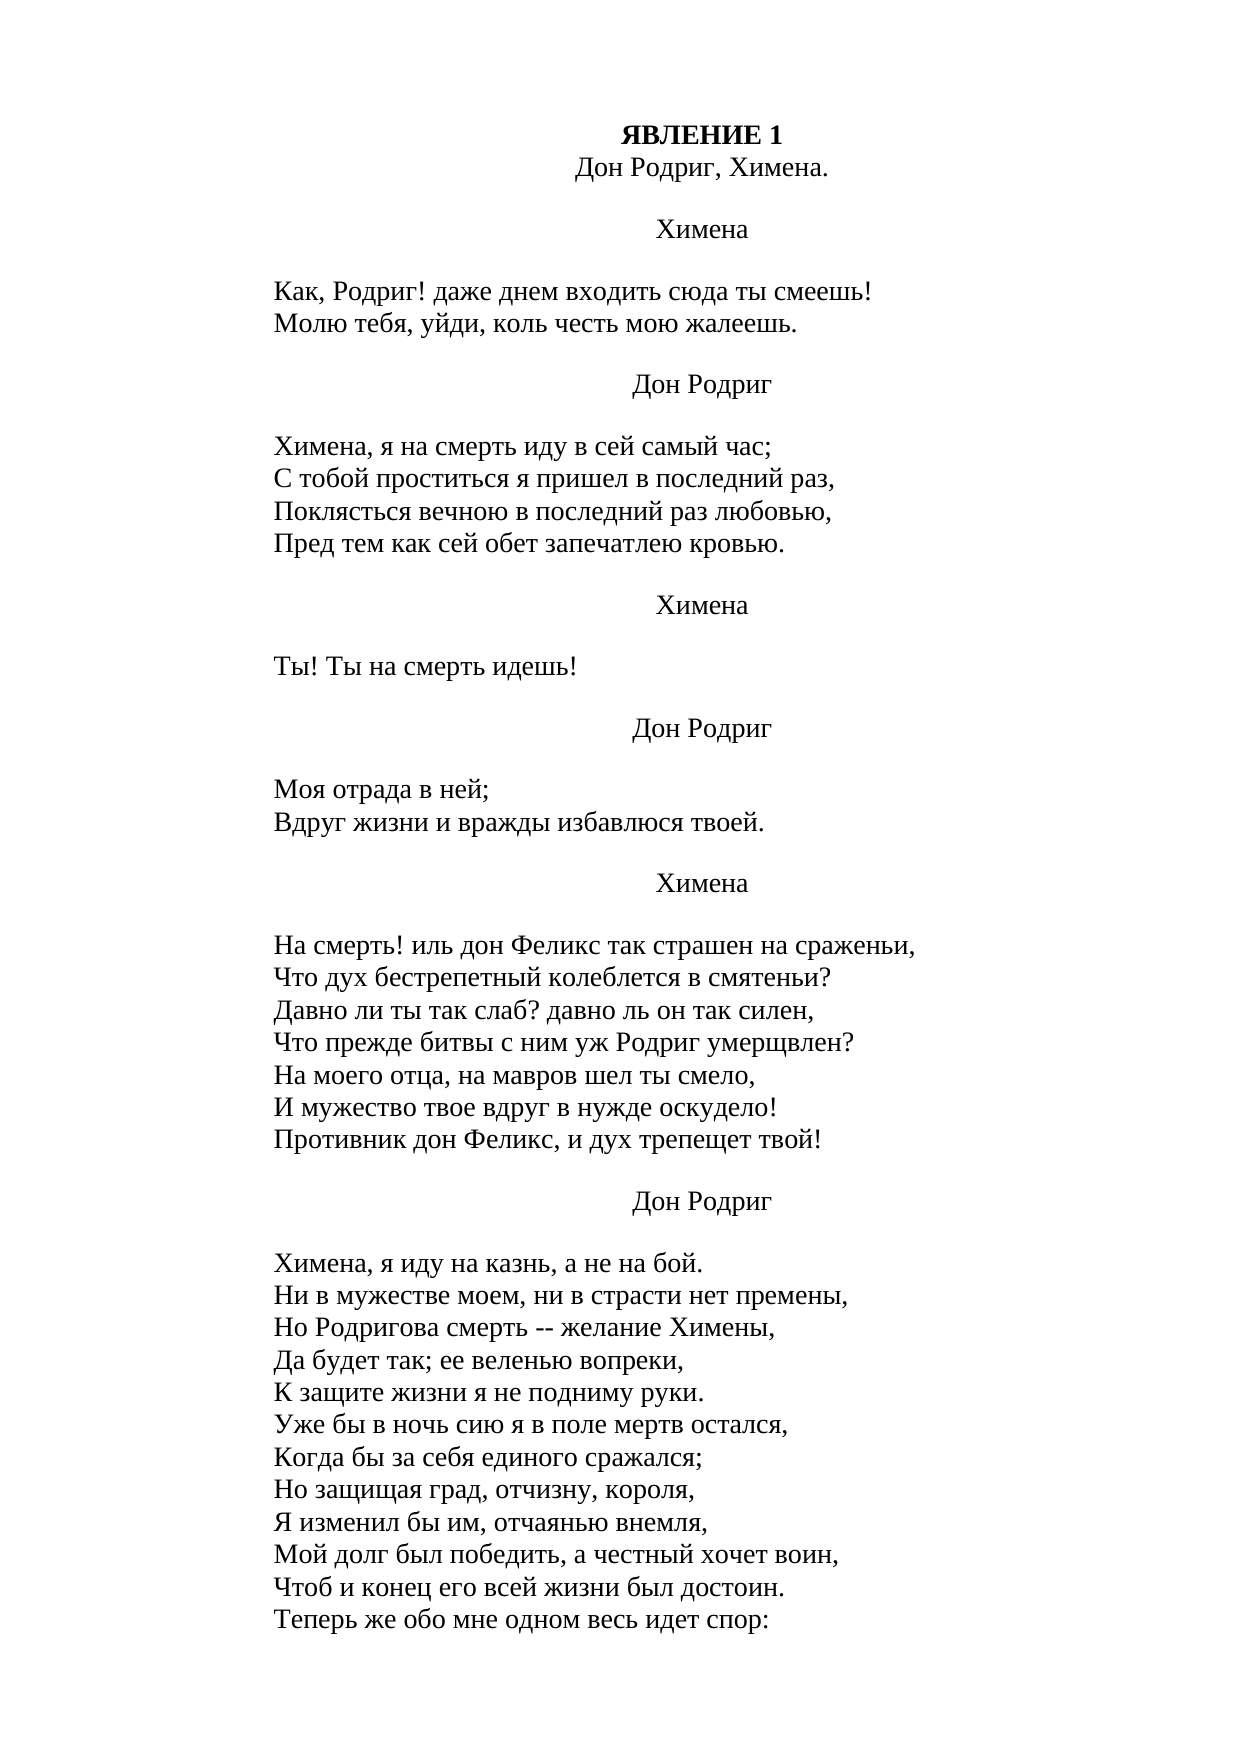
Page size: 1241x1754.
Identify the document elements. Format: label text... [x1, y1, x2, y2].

text Дон Родриг [252, 1184, 1152, 1216]
text К защите жизни я не подниму руки. [252, 1375, 1152, 1408]
text И мужество твое вдруг в нужде оскудело! [252, 1090, 1152, 1122]
text Вдруг жизни и вражды избавлюся твоей. [252, 805, 1152, 837]
text Когда бы за себя единого сражался; [252, 1440, 1152, 1472]
text Химена [252, 867, 1152, 899]
text Мой долг был победить, а честный хочет воин, [252, 1537, 1152, 1569]
text Теперь же обо мне одном весь идет спор: [252, 1602, 1152, 1634]
text На моего отца, на мавров шел ты смело, [252, 1058, 1152, 1090]
text Дон Родриг [252, 368, 1152, 400]
text ЯВЛЕНИЕ 1 Дон Родриг, Химена. [252, 118, 1152, 183]
text Что прежде битвы с ним уж Родриг умерщвлен? [252, 1025, 1152, 1058]
text Поклясться вечною в последний раз любовью, [252, 494, 1152, 526]
text Химена, я иду на казнь, а не на бой. [252, 1246, 1152, 1278]
text Давно ли ты так слаб? давно ль он так силен, [252, 993, 1152, 1025]
text На смерть! иль дон Феликс так страшен на сраженьи, [252, 928, 1152, 961]
text С тобой проститься я пришел в последний раз, [252, 462, 1152, 494]
text Но защищая град, отчизну, короля, [252, 1472, 1152, 1505]
text Ни в мужестве моем, ни в страсти нет премены, [252, 1278, 1152, 1310]
text Химена [252, 588, 1152, 620]
text Я изменил бы им, отчаянью внемля, [252, 1505, 1152, 1537]
text Чтоб и конец его всей жизни был достоин. [252, 1569, 1152, 1602]
text Уже бы в ночь сию я в поле мертв остался, [252, 1408, 1152, 1440]
text Дон Родриг [252, 711, 1152, 743]
text Но Родригова смерть -- желание Химены, [252, 1310, 1152, 1343]
text Химена, я на смерть иду в сей самый час; [252, 429, 1152, 462]
text Моя отрада в ней; [252, 773, 1152, 805]
text Молю тебя, уйди, коль честь мою жалеешь. [252, 306, 1152, 338]
text Пред тем как сей обет запечатлею кровью. [252, 526, 1152, 559]
text Противник дон Феликс, и дух трепещет твой! [252, 1122, 1152, 1155]
text Ты! Ты на смерть идешь! [252, 649, 1152, 682]
text Как, Родриг! даже днем входить сюда ты смеешь! [252, 274, 1152, 306]
text Да будет так; ее веленью вопреки, [252, 1343, 1152, 1375]
text Химена [252, 212, 1152, 244]
text Что дух бестрепетный колеблется в смятеньи? [252, 961, 1152, 993]
